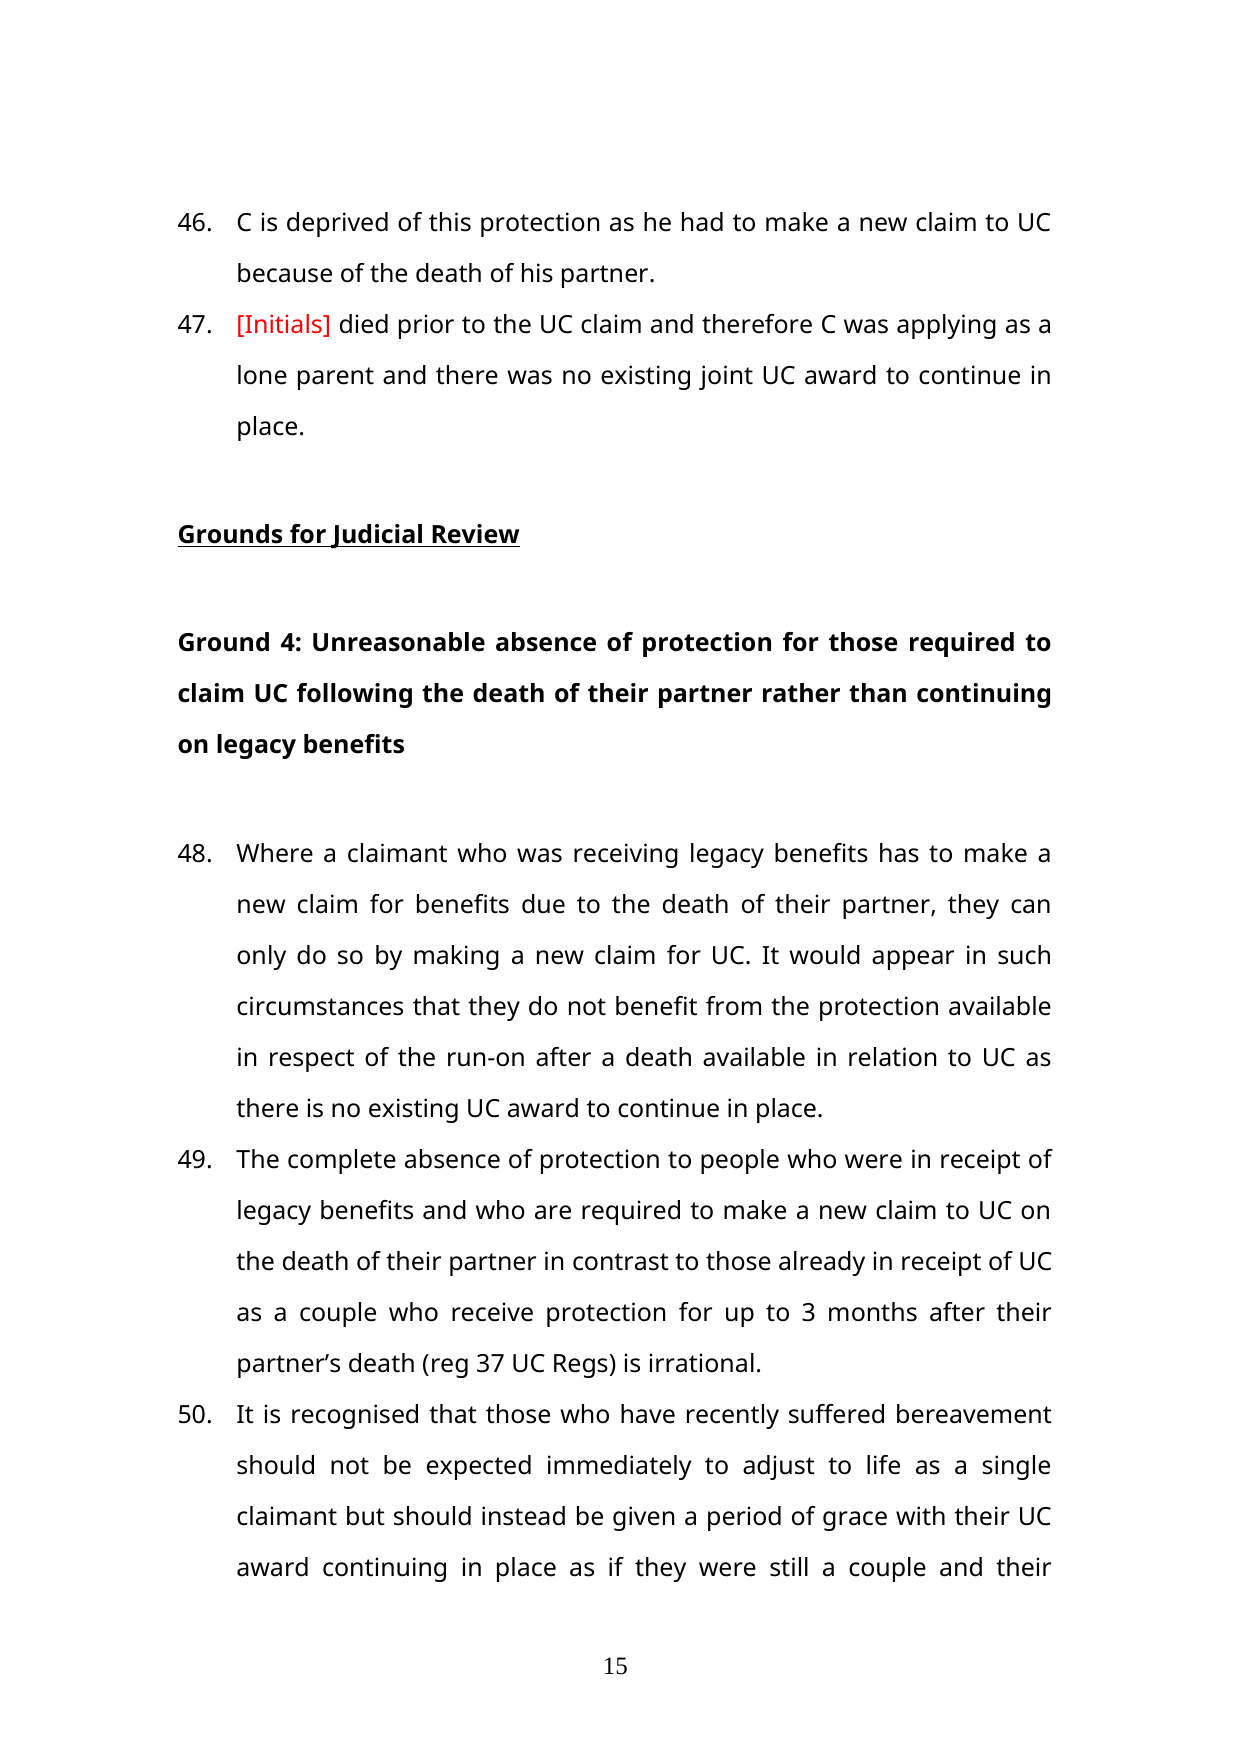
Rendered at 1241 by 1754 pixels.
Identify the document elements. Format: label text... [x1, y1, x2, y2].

text Grounds for Judicial Review [177, 517, 1053, 551]
list C is deprived of this protection as he had to make a new claim to UC because of the death of his partner. [177, 204, 1053, 289]
list The complete absence of protection to people who were in receipt of legacy benefits and who are required to make a new claim to UC on the death of their partner in contrast to those already in receipt of UC as a couple who receive protection for up to 3 months after their partner’s death (reg 37 UC Regs) is irrational. [177, 1142, 1053, 1380]
text Ground 4: Unreasonable absence of protection for those required to claim UC following the death of their partner rather than continuing on legacy benefits [177, 625, 1053, 761]
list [177, 1397, 1053, 1584]
list [Initials] died prior to the UC claim and therefore C was applying as a lone parent and there was no existing joint UC award to continue in place. [177, 306, 1053, 442]
list Where a claimant who was receiving legacy benefits has to make a new claim for benefits due to the death of their partner, they can only do so by making a new claim for UC. It would appear in such circumstances that they do not benefit from the protection available in respect of the run-on after a death available in relation to UC as there is no existing UC award to continue in place. [177, 835, 1053, 1125]
